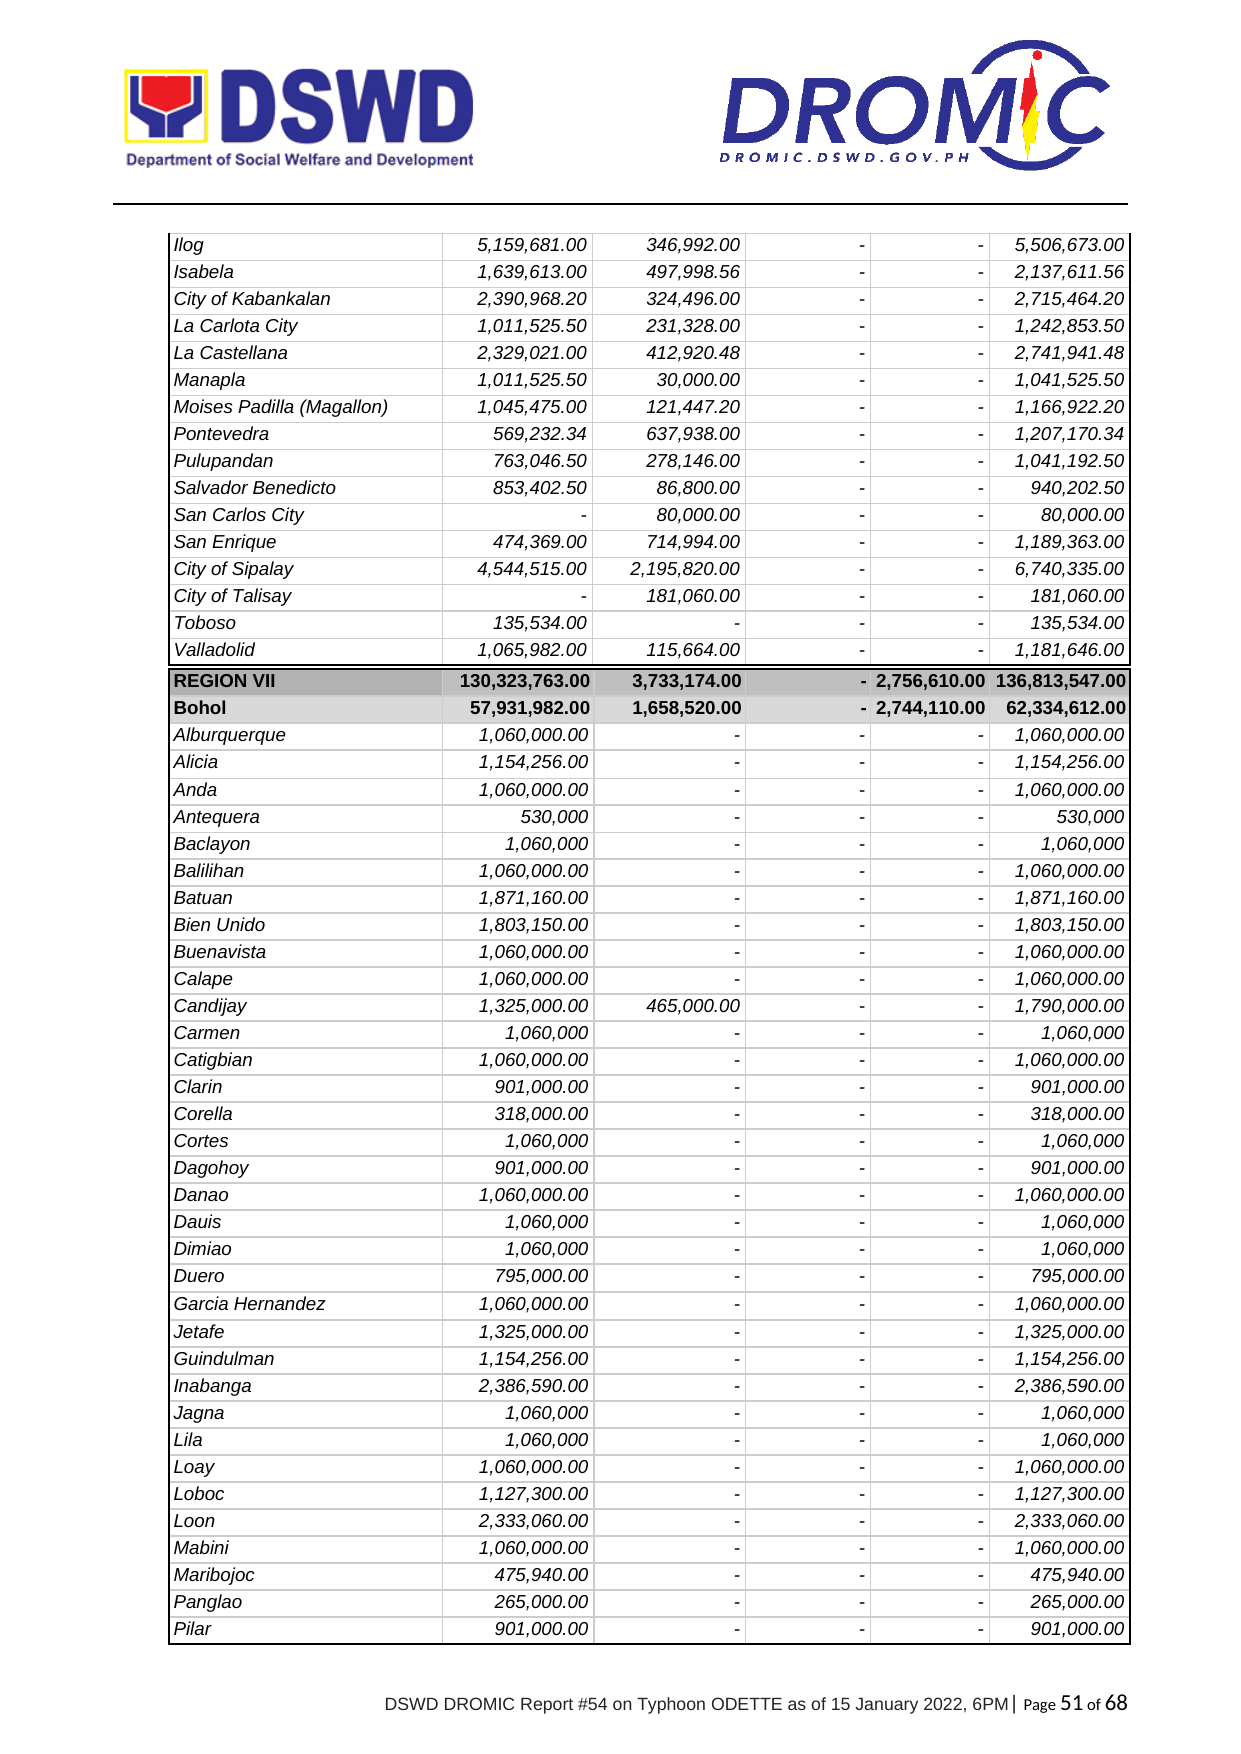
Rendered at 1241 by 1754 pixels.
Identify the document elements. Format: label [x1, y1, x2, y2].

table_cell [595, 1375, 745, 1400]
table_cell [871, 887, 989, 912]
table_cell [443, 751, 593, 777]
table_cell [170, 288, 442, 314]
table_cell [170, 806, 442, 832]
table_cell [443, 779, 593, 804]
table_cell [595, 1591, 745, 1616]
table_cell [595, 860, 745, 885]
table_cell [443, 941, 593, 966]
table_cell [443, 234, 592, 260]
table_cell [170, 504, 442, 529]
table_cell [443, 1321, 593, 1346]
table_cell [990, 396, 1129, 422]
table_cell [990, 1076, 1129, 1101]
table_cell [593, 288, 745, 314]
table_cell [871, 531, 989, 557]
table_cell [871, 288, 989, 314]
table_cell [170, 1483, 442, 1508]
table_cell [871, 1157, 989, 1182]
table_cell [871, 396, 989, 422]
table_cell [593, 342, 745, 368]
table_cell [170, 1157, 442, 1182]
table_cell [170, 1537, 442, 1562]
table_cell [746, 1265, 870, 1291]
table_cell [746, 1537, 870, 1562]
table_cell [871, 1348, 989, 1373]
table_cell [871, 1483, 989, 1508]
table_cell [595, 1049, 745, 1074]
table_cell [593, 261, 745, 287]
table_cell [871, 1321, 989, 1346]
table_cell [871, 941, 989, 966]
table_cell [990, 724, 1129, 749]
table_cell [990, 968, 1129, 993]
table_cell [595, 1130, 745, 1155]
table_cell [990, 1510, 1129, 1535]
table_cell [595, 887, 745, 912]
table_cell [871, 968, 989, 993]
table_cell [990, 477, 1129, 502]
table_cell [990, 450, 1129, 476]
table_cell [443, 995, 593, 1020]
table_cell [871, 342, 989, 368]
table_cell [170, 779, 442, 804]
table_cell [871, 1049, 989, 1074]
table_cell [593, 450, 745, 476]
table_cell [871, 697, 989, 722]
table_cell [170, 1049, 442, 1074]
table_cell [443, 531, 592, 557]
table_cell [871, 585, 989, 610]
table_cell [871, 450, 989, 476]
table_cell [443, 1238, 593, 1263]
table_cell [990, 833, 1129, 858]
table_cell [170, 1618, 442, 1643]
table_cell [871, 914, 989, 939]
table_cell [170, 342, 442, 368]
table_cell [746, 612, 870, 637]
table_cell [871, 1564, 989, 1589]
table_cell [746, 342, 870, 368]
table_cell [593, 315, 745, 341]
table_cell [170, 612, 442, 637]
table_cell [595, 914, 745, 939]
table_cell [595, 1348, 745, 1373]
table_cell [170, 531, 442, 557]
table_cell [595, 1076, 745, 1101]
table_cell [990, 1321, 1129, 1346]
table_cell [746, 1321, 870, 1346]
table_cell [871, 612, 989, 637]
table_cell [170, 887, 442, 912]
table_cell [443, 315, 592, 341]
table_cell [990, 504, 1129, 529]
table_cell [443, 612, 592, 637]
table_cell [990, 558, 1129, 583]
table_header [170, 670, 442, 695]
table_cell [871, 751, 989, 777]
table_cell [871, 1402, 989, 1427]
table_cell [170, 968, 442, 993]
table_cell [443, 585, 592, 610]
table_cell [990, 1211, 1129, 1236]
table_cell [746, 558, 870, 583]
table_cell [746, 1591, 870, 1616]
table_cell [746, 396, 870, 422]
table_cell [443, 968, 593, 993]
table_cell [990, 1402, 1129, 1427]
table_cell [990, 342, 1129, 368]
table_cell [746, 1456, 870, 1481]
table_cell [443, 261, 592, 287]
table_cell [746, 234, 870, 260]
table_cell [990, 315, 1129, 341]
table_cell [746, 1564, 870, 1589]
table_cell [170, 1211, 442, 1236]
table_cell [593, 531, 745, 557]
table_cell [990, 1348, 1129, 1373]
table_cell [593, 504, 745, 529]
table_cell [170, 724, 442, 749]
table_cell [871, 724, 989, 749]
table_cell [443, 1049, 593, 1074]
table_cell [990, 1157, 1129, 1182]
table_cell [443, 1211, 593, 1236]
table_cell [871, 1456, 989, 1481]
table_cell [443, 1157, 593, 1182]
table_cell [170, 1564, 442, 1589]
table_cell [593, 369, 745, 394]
picture [676, 39, 1149, 171]
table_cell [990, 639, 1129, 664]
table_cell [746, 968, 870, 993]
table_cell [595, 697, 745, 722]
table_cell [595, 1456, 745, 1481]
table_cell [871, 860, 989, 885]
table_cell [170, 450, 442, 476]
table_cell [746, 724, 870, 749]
picture [112, 65, 487, 173]
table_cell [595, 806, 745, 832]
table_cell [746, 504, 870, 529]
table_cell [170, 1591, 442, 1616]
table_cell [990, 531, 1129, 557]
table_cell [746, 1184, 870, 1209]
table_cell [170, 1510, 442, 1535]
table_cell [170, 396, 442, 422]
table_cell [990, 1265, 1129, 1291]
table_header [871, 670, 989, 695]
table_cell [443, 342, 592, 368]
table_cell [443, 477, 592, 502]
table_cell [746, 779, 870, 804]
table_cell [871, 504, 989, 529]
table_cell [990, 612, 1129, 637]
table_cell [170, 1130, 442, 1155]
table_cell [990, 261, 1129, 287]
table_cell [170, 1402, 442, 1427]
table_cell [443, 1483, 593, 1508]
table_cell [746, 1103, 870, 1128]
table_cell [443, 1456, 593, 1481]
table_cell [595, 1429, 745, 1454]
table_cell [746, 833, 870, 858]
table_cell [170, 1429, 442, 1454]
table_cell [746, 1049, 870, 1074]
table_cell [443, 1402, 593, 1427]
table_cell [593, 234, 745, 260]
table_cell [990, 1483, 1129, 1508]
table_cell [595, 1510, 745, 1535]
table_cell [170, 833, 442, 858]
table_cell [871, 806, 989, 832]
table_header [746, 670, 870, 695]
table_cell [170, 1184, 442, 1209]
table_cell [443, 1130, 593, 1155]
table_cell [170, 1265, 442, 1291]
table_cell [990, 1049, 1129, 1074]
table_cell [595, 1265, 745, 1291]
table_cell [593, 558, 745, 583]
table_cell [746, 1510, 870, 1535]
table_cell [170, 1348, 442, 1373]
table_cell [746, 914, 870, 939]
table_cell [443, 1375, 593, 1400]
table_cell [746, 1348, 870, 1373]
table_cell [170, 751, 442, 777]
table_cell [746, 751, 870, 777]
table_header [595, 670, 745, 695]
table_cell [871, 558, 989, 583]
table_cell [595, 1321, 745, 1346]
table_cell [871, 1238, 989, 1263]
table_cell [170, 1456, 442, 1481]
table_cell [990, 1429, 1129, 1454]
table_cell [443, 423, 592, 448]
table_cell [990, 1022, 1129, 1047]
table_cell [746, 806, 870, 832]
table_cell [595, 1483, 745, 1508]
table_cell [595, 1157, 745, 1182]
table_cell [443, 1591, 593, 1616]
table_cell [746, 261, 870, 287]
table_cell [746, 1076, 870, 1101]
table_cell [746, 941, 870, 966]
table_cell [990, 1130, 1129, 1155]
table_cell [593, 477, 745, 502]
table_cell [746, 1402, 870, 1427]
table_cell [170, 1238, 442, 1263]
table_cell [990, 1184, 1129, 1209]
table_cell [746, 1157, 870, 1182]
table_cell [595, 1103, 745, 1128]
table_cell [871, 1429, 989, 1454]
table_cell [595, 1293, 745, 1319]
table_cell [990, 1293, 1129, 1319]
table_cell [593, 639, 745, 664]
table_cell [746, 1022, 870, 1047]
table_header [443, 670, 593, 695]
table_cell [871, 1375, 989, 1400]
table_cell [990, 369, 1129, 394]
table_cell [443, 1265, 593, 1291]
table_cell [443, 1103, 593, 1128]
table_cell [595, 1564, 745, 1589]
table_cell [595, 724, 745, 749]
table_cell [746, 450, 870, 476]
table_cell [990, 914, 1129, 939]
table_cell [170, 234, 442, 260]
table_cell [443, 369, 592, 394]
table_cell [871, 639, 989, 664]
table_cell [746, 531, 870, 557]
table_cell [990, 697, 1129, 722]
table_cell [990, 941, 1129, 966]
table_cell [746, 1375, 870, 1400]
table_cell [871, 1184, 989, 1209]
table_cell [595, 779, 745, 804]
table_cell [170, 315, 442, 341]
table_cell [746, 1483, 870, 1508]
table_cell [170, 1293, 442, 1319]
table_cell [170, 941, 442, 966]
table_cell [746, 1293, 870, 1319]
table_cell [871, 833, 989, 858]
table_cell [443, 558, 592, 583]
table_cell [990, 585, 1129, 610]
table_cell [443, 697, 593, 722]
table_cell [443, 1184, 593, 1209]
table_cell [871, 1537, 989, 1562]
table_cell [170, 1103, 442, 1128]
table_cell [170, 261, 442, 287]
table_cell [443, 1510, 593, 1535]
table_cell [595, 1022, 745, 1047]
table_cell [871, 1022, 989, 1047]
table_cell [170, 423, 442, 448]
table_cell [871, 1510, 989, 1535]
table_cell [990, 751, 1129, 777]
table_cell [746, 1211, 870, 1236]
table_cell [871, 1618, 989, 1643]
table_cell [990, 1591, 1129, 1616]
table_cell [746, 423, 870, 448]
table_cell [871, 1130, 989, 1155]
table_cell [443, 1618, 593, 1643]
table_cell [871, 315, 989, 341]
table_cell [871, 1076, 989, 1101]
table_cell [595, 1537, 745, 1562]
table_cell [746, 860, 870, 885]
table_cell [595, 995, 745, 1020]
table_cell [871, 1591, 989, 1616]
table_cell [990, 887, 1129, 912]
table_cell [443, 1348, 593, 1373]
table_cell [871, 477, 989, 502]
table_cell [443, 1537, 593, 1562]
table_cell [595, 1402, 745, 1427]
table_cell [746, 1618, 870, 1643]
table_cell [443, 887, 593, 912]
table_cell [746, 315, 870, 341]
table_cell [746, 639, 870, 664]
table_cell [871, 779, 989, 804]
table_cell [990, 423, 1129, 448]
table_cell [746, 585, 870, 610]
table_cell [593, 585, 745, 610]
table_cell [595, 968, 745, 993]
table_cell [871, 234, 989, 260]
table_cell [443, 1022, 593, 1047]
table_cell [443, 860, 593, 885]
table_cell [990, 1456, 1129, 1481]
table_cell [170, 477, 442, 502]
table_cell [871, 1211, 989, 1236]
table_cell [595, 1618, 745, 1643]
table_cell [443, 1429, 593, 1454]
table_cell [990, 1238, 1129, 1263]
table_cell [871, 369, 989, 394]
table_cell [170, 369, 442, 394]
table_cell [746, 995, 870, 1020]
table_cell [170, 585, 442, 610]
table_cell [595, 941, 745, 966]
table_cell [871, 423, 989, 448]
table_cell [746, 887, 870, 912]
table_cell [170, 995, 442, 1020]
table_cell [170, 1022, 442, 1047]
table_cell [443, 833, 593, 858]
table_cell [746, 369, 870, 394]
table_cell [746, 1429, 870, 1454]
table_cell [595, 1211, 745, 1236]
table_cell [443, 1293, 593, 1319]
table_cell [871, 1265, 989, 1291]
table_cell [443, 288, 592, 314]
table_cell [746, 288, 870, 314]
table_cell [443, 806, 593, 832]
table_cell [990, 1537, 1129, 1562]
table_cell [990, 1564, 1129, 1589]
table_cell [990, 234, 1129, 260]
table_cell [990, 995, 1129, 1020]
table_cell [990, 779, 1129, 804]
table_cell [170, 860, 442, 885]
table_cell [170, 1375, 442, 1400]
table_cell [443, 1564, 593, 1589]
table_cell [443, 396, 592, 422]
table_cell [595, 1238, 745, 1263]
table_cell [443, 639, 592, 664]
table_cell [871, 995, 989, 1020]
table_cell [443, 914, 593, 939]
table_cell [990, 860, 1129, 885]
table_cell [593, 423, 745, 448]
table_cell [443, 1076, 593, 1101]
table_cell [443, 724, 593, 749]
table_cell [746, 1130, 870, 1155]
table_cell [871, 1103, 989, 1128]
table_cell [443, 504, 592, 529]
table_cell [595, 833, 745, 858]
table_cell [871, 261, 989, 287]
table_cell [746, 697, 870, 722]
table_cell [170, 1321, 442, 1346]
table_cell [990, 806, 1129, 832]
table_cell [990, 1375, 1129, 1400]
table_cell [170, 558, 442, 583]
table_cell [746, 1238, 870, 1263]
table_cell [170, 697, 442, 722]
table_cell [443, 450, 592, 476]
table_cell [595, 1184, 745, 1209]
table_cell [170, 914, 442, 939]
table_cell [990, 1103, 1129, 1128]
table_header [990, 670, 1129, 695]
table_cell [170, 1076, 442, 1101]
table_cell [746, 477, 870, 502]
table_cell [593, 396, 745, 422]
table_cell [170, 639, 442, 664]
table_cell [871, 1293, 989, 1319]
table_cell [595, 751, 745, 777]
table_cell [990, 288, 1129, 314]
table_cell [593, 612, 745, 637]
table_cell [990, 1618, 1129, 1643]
